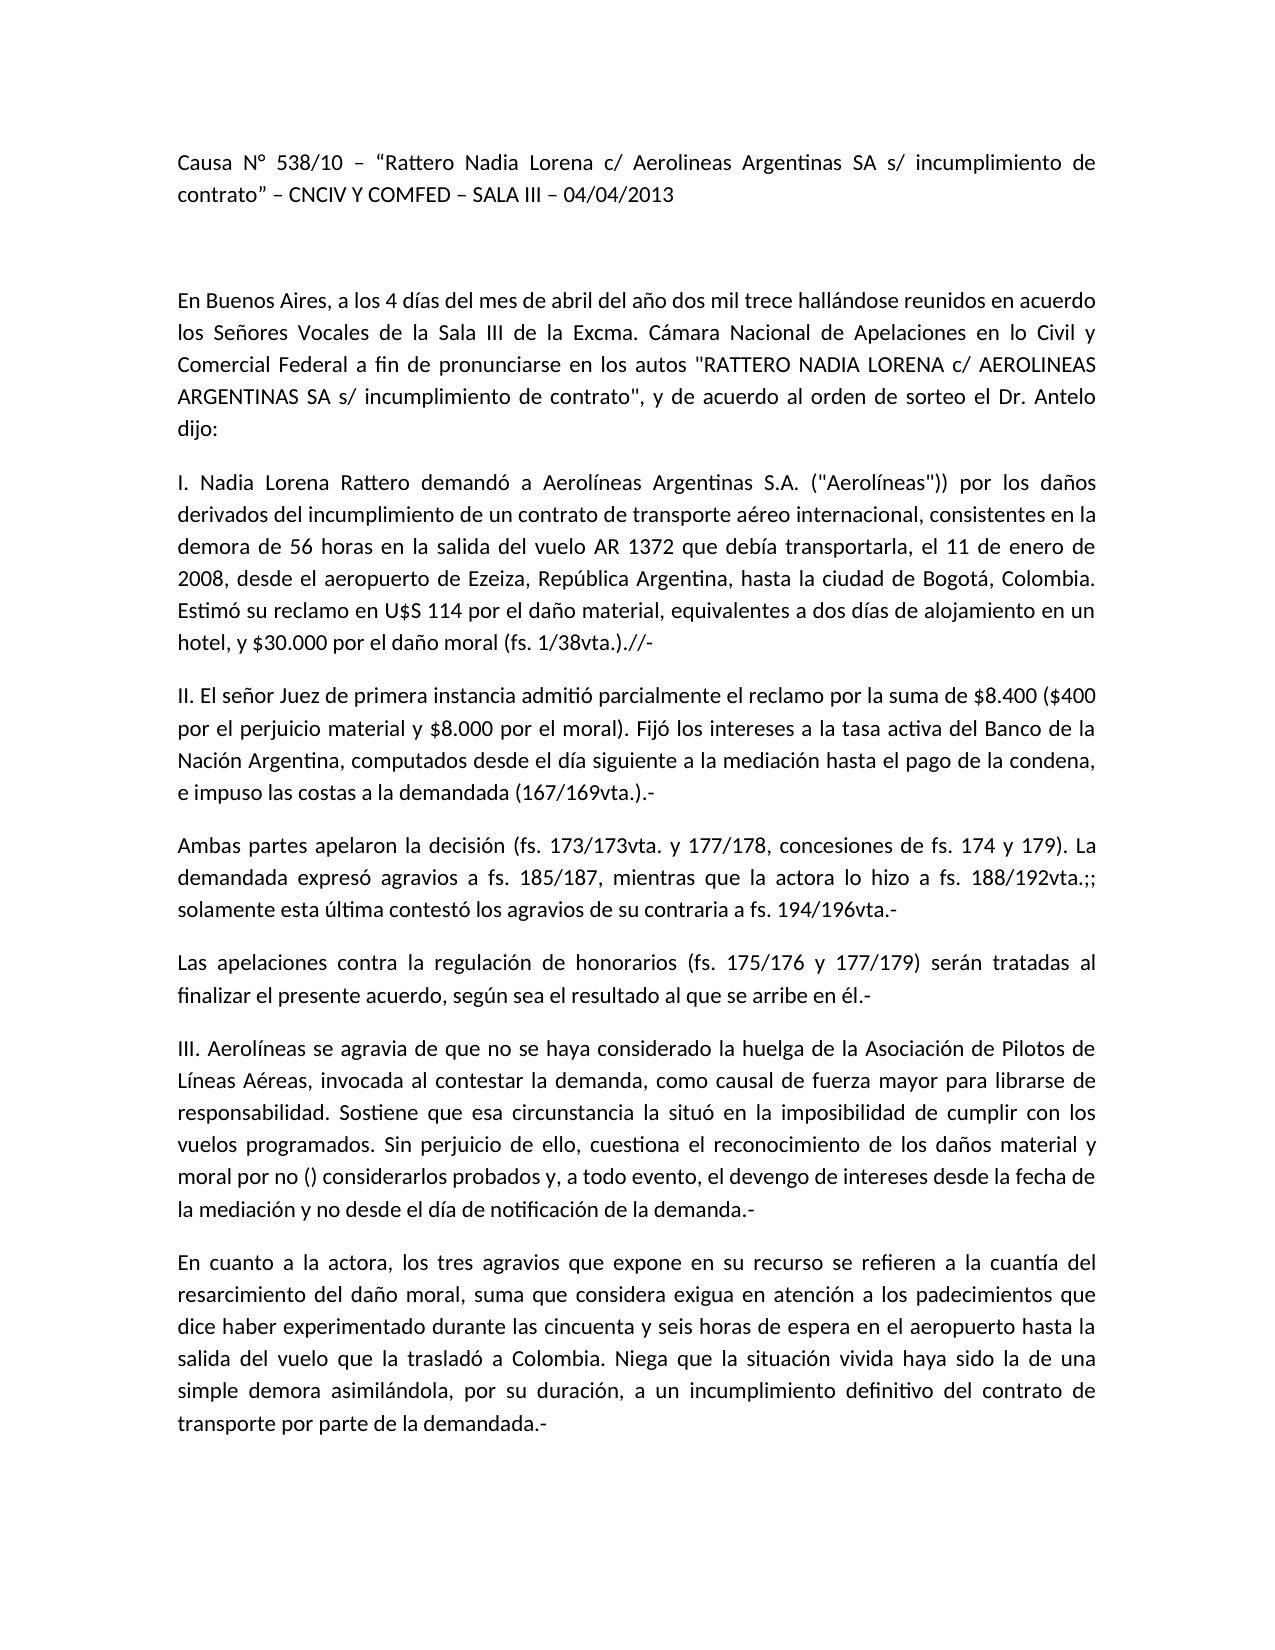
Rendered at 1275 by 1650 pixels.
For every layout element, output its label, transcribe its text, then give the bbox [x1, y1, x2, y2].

text Causa N° 538/10 – “Rattero Nadia Lorena c/ Aerolineas Argentinas SA s/ incumplimiento de contrato” – CNCIV Y COMFED – SALA III – 04/04/2013 [177, 148, 1098, 208]
text I. Nadia Lorena Rattero demandó a Aerolíneas Argentinas S.A. ("Aerolíneas")) por los daños derivados del incumplimiento de un contrato de transporte aéreo internacional, consistentes en la demora de 56 horas en la salida del vuelo AR 1372 que debía transportarla, el 11 de enero de 2008, desde el aeropuerto de Ezeiza, República Argentina, hasta la ciudad de Bogotá, Colombia. Estimó su reclamo en U$S 114 por el daño material, equivalentes a dos días de alojamiento en un hotel, y $30.000 por el daño moral (fs. 1/38vta.).//- [177, 468, 1098, 657]
text Las apelaciones contra la regulación de honorarios (fs. 175/176 y 177/179) serán tratadas al finalizar el presente acuerdo, según sea el resultado al que se arribe en él.- [177, 948, 1098, 1009]
text En cuanto a la actora, los tres agravios que expone en su recurso se refieren a la cuantía del resarcimiento del daño moral, suma que considera exigua en atención a los padecimientos que dice haber experimentado durante las cincuenta y seis horas de espera en el aeropuerto hasta la salida del vuelo que la trasladó a Colombia. Niega que la situación vivida haya sido la de una simple demora asimilándola, por su duración, a un incumplimiento definitivo del contrato de transporte por parte de la demandada.- [177, 1248, 1098, 1437]
text II. El señor Juez de primera instancia admitió parcialmente el reclamo por la suma de $8.400 ($400 por el perjuicio material y $8.000 por el moral). Fijó los intereses a la tasa activa del Banco de la Nación Argentina, computados desde el día siguiente a la mediación hasta el pago de la condena, e impuso las costas a la demandada (167/169vta.).- [177, 682, 1098, 806]
text III. Aerolíneas se agravia de que no se haya considerado la huelga de la Asociación de Pilotos de Líneas Aéreas, invocada al contestar la demanda, como causal de fuerza mayor para librarse de responsabilidad. Sostiene que esa circunstancia la situó en la imposibilidad de cumplir con los vuelos programados. Sin perjuicio de ello, cuestiona el reconocimiento de los daños material y moral por no () considerarlos probados y, a todo evento, el devengo de intereses desde la fecha de la mediación y no desde el día de notificación de la demanda.- [177, 1034, 1098, 1223]
text En Buenos Aires, a los 4 días del mes de abril del año dos mil trece hallándose reunidos en acuerdo los Señores Vocales de la Sala III de la Excma. Cámara Nacional de Apelaciones en lo Civil y Comercial Federal a fin de pronunciarse en los autos "RATTERO NADIA LORENA c/ AEROLINEAS ARGENTINAS SA s/ incumplimiento de contrato", y de acuerdo al orden de sorteo el Dr. Antelo dijo: [177, 286, 1098, 443]
text Ambas partes apelaron la decisión (fs. 173/173vta. y 177/178, concesiones de fs. 174 y 179). La demandada expresó agravios a fs. 185/187, mientras que la actora lo hizo a fs. 188/192vta.;; solamente esta última contestó los agravios de su contraria a fs. 194/196vta.- [177, 831, 1098, 923]
